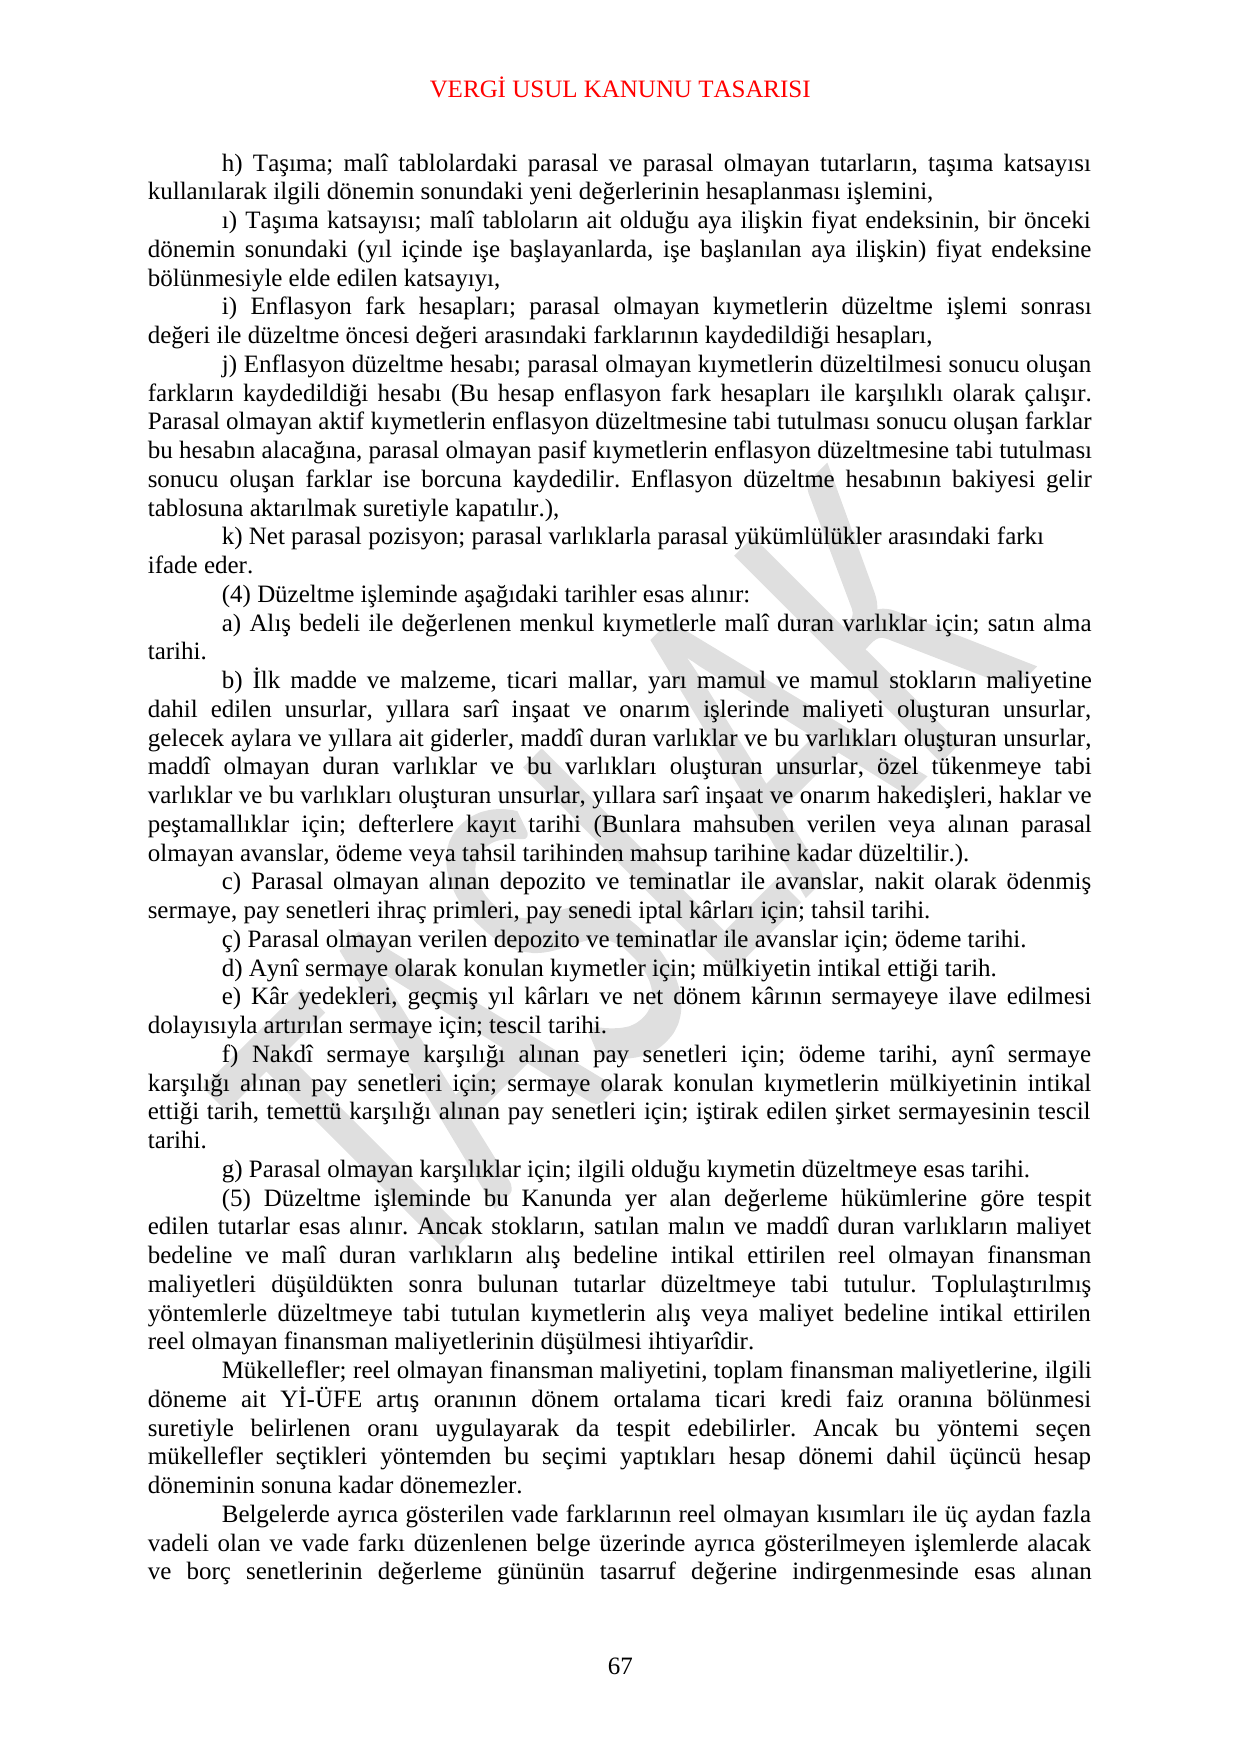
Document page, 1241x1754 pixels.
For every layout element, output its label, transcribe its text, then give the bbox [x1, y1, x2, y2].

text f) Nakdî sermaye karşılığı alınan pay senetleri için; ödeme tarihi, aynî sermaye karşılığı alınan pay senetleri için; sermaye olarak konulan kıymetlerin mülkiyetinin intikal ettiği tarih, temettü karşılığı alınan pay senetleri için; iştirak edilen şirket sermayesinin tescil tarihi. [148, 1039, 1092, 1154]
text (5) Düzeltme işleminde bu Kanunda yer alan değerleme hükümlerine göre tespit edilen tutarlar esas alınır. Ancak stokların, satılan malın ve maddî duran varlıkların maliyet bedeline ve malî duran varlıkların alış bedeline intikal ettirilen reel olmayan finansman maliyetleri düşüldükten sonra bulunan tutarlar düzeltmeye tabi tutulur. Toplulaştırılmış yöntemlerle düzeltmeye tabi tutulan kıymetlerin alış veya maliyet bedeline intikal ettirilen reel olmayan finansman maliyetlerinin düşülmesi ihtiyarîdir. [148, 1183, 1092, 1355]
text ç) Parasal olmayan verilen depozito ve teminatlar ile avanslar için; ödeme tarihi. [148, 924, 1092, 953]
text d) Aynî sermaye olarak konulan kıymetler için; mülkiyetin intikal ettiği tarih. [148, 953, 1092, 981]
text g) Parasal olmayan karşılıklar için; ilgili olduğu kıymetin düzeltmeye esas tarihi. [148, 1154, 1092, 1183]
text b) İlk madde ve malzeme, ticari mallar, yarı mamul ve mamul stokların maliyetine dahil edilen unsurlar, yıllara sarî inşaat ve onarım işlerinde maliyeti oluşturan unsurlar, gelecek aylara ve yıllara ait giderler, maddî duran varlıklar ve bu varlıkları oluşturan unsurlar, maddî olmayan duran varlıklar ve bu varlıkları oluşturan unsurlar, özel tükenmeye tabi varlıklar ve bu varlıkları oluşturan unsurlar, yıllara sarî inşaat ve onarım hakedişleri, haklar ve peştamallıklar için; defterlere kayıt tarihi (Bunlara mahsuben verilen veya alınan parasal olmayan avanslar, ödeme veya tahsil tarihinden mahsup tarihine kadar düzeltilir.). [148, 665, 1092, 866]
text ı) Taşıma katsayısı; malî tabloların ait olduğu aya ilişkin fiyat endeksinin, bir önceki dönemin sonundaki (yıl içinde işe başlayanlarda, işe başlanılan aya ilişkin) fiyat endeksine bölünmesiyle elde edilen katsayıyı, [148, 205, 1092, 291]
text (4) Düzeltme işleminde aşağıdaki tarihler esas alınır: [148, 579, 1092, 608]
text h) Taşıma; malî tablolardaki parasal ve parasal olmayan tutarların, taşıma katsayısı kullanılarak ilgili dönemin sonundaki yeni değerlerinin hesaplanması işlemini, [148, 148, 1092, 205]
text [148, 1499, 1092, 1585]
text a) Alış bedeli ile değerlenen menkul kıymetlerle malî duran varlıklar için; satın alma tarihi. [148, 608, 1092, 665]
text Mükellefler; reel olmayan finansman maliyetini, toplam finansman maliyetlerine, ilgili döneme ait Yİ-ÜFE artış oranının dönem ortalama ticari kredi faiz oranına bölünmesi suretiyle belirlenen oranı uygulayarak da tespit edebilirler. Ancak bu yöntemi seçen mükellefler seçtikleri yöntemden bu seçimi yaptıkları hesap dönemi dahil üçüncü hesap döneminin sonuna kadar dönemezler. [148, 1355, 1092, 1499]
text j) Enflasyon düzeltme hesabı; parasal olmayan kıymetlerin düzeltilmesi sonucu oluşan farkların kaydedildiği hesabı (Bu hesap enflasyon fark hesapları ile karşılıklı olarak çalışır. Parasal olmayan aktif kıymetlerin enflasyon düzeltmesine tabi tutulması sonucu oluşan farklar bu hesabın alacağına, parasal olmayan pasif kıymetlerin enflasyon düzeltmesine tabi tutulması sonucu oluşan farklar ise borcuna kaydedilir. Enflasyon düzeltme hesabının bakiyesi gelir tablosuna aktarılmak suretiyle kapatılır.), [148, 349, 1092, 521]
text i) Enflasyon fark hesapları; parasal olmayan kıymetlerin düzeltme işlemi sonrası değeri ile düzeltme öncesi değeri arasındaki farklarının kaydedildiği hesapları, [148, 291, 1092, 349]
text e) Kâr yedekleri, geçmiş yıl kârları ve net dönem kârının sermayeye ilave edilmesi dolayısıyla artırılan sermaye için; tescil tarihi. [148, 981, 1092, 1039]
text k) Net parasal pozisyon; parasal varlıklarla parasal yükümlülükler arasındaki farkı [148, 521, 1092, 550]
text c) Parasal olmayan alınan depozito ve teminatlar ile avanslar, nakit olarak ödenmiş sermaye, pay senetleri ihraç primleri, pay senedi iptal kârları için; tahsil tarihi. [148, 866, 1092, 924]
text ifade eder. [148, 550, 1092, 579]
